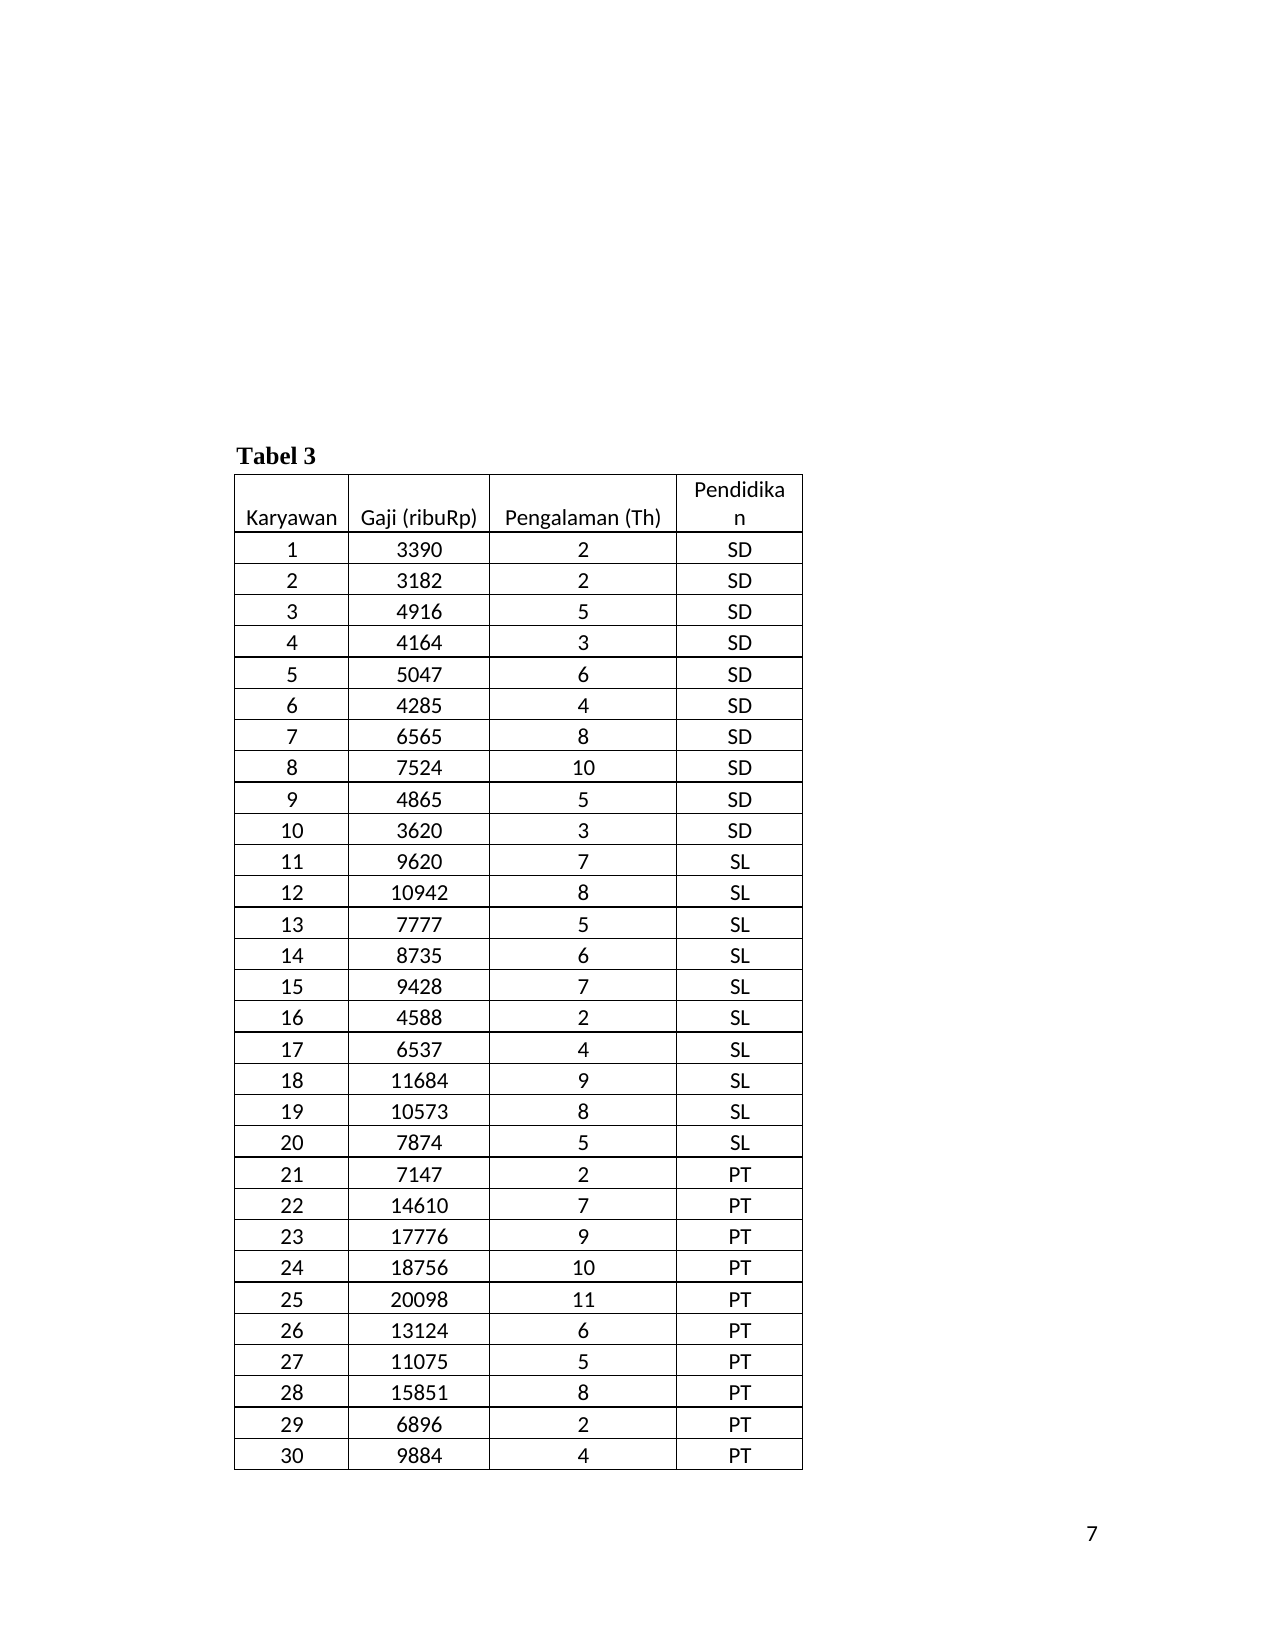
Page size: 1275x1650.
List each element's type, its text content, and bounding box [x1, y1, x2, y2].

text Tabel 3 [236, 441, 1098, 470]
table_cell PT [677, 1376, 802, 1406]
table_cell 17776 [349, 1220, 489, 1250]
table_cell 10 [490, 1251, 676, 1281]
table_cell 5 [490, 783, 676, 813]
table_cell PT [677, 1283, 802, 1313]
table_cell 2 [490, 1001, 676, 1031]
table_cell 4916 [349, 595, 489, 625]
table_cell 13 [235, 908, 348, 938]
table_cell 6 [490, 939, 676, 969]
table_cell 6 [490, 658, 676, 688]
table_cell SD [677, 751, 802, 781]
table_cell 10 [490, 751, 676, 781]
table_cell 5 [490, 595, 676, 625]
table_cell 8 [235, 751, 348, 781]
table_cell 4285 [349, 689, 489, 719]
table_cell 4164 [349, 626, 489, 656]
table_cell PT [677, 1439, 802, 1469]
table_cell SD [677, 626, 802, 656]
table_cell 7 [235, 720, 348, 750]
table_cell 8735 [349, 939, 489, 969]
table_cell 4 [490, 1439, 676, 1469]
table_cell 3 [490, 626, 676, 656]
table_cell SL [677, 1064, 802, 1094]
table_cell 20 [235, 1126, 348, 1156]
table_cell 9 [490, 1064, 676, 1094]
table_cell 7524 [349, 751, 489, 781]
table_cell 7 [490, 1189, 676, 1219]
table_cell 11 [490, 1283, 676, 1313]
table_cell 9428 [349, 970, 489, 1000]
table_cell 9 [490, 1220, 676, 1250]
table_cell 6 [490, 1314, 676, 1344]
table_cell 7 [490, 845, 676, 875]
table_header Pendidikan [677, 475, 802, 531]
table_cell 15851 [349, 1376, 489, 1406]
table_cell 22 [235, 1189, 348, 1219]
table_cell 26 [235, 1314, 348, 1344]
table_cell 13124 [349, 1314, 489, 1344]
table_cell 18756 [349, 1251, 489, 1281]
table_cell 15 [235, 970, 348, 1000]
table_cell PT [677, 1220, 802, 1250]
table_cell 4588 [349, 1001, 489, 1031]
table_cell PT [677, 1189, 802, 1219]
table_cell 3390 [349, 533, 489, 563]
table_cell 14610 [349, 1189, 489, 1219]
table_header Karyawan [235, 475, 348, 531]
table_cell 10 [235, 814, 348, 844]
table_cell 2 [490, 564, 676, 594]
table_cell 5 [490, 1345, 676, 1375]
table_cell 21 [235, 1158, 348, 1188]
table_cell 29 [235, 1408, 348, 1438]
table_cell 10942 [349, 876, 489, 906]
table_cell 11684 [349, 1064, 489, 1094]
table_cell 5 [490, 908, 676, 938]
table_cell 4865 [349, 783, 489, 813]
table_cell 9884 [349, 1439, 489, 1469]
table_cell 9 [235, 783, 348, 813]
table_cell 3620 [349, 814, 489, 844]
table_cell PT [677, 1158, 802, 1188]
table_cell 2 [490, 1158, 676, 1188]
table_cell 24 [235, 1251, 348, 1281]
table_cell SL [677, 1126, 802, 1156]
table_cell 8 [490, 720, 676, 750]
table_cell 23 [235, 1220, 348, 1250]
table_cell SD [677, 720, 802, 750]
table_cell 5 [490, 1126, 676, 1156]
table_cell 27 [235, 1345, 348, 1375]
table_cell 7147 [349, 1158, 489, 1188]
table_cell 6537 [349, 1033, 489, 1063]
table_cell 8 [490, 876, 676, 906]
table_cell SL [677, 939, 802, 969]
table_cell SL [677, 1001, 802, 1031]
table_cell PT [677, 1251, 802, 1281]
table_cell 6896 [349, 1408, 489, 1438]
table_cell 8 [490, 1376, 676, 1406]
table_cell SD [677, 595, 802, 625]
table_cell PT [677, 1408, 802, 1438]
table_header Gaji (ribuRp) [349, 475, 489, 531]
table_cell 28 [235, 1376, 348, 1406]
table_cell SD [677, 814, 802, 844]
table_cell 10573 [349, 1095, 489, 1125]
table_cell 8 [490, 1095, 676, 1125]
table_cell SL [677, 845, 802, 875]
table_cell 4 [490, 689, 676, 719]
table_header Pengalaman (Th) [490, 475, 676, 531]
table_cell 1 [235, 533, 348, 563]
table_cell SL [677, 970, 802, 1000]
table_cell 11 [235, 845, 348, 875]
table_cell 3 [490, 814, 676, 844]
table_cell 20098 [349, 1283, 489, 1313]
table_cell 6 [235, 689, 348, 719]
table_cell 18 [235, 1064, 348, 1094]
table_cell 9620 [349, 845, 489, 875]
table_cell PT [677, 1345, 802, 1375]
table_cell SD [677, 783, 802, 813]
table_cell 5 [235, 658, 348, 688]
table_cell 7777 [349, 908, 489, 938]
table_cell 5047 [349, 658, 489, 688]
table_cell 11075 [349, 1345, 489, 1375]
table_cell 2 [490, 1408, 676, 1438]
table_cell 30 [235, 1439, 348, 1469]
table_cell SD [677, 533, 802, 563]
table_cell SL [677, 876, 802, 906]
table_cell SL [677, 908, 802, 938]
table_cell 2 [490, 533, 676, 563]
table_cell 17 [235, 1033, 348, 1063]
table_cell 14 [235, 939, 348, 969]
table_cell SD [677, 564, 802, 594]
table_cell 4 [235, 626, 348, 656]
table_cell 3 [235, 595, 348, 625]
table_cell SL [677, 1033, 802, 1063]
table_cell 2 [235, 564, 348, 594]
table_cell 6565 [349, 720, 489, 750]
table_cell PT [677, 1314, 802, 1344]
table_cell 7874 [349, 1126, 489, 1156]
table_cell SL [677, 1095, 802, 1125]
table_cell 4 [490, 1033, 676, 1063]
table_cell 3182 [349, 564, 489, 594]
table_cell 16 [235, 1001, 348, 1031]
table_cell 25 [235, 1283, 348, 1313]
table_cell SD [677, 658, 802, 688]
table_cell 7 [490, 970, 676, 1000]
table_cell 19 [235, 1095, 348, 1125]
table_cell SD [677, 689, 802, 719]
table_cell 12 [235, 876, 348, 906]
